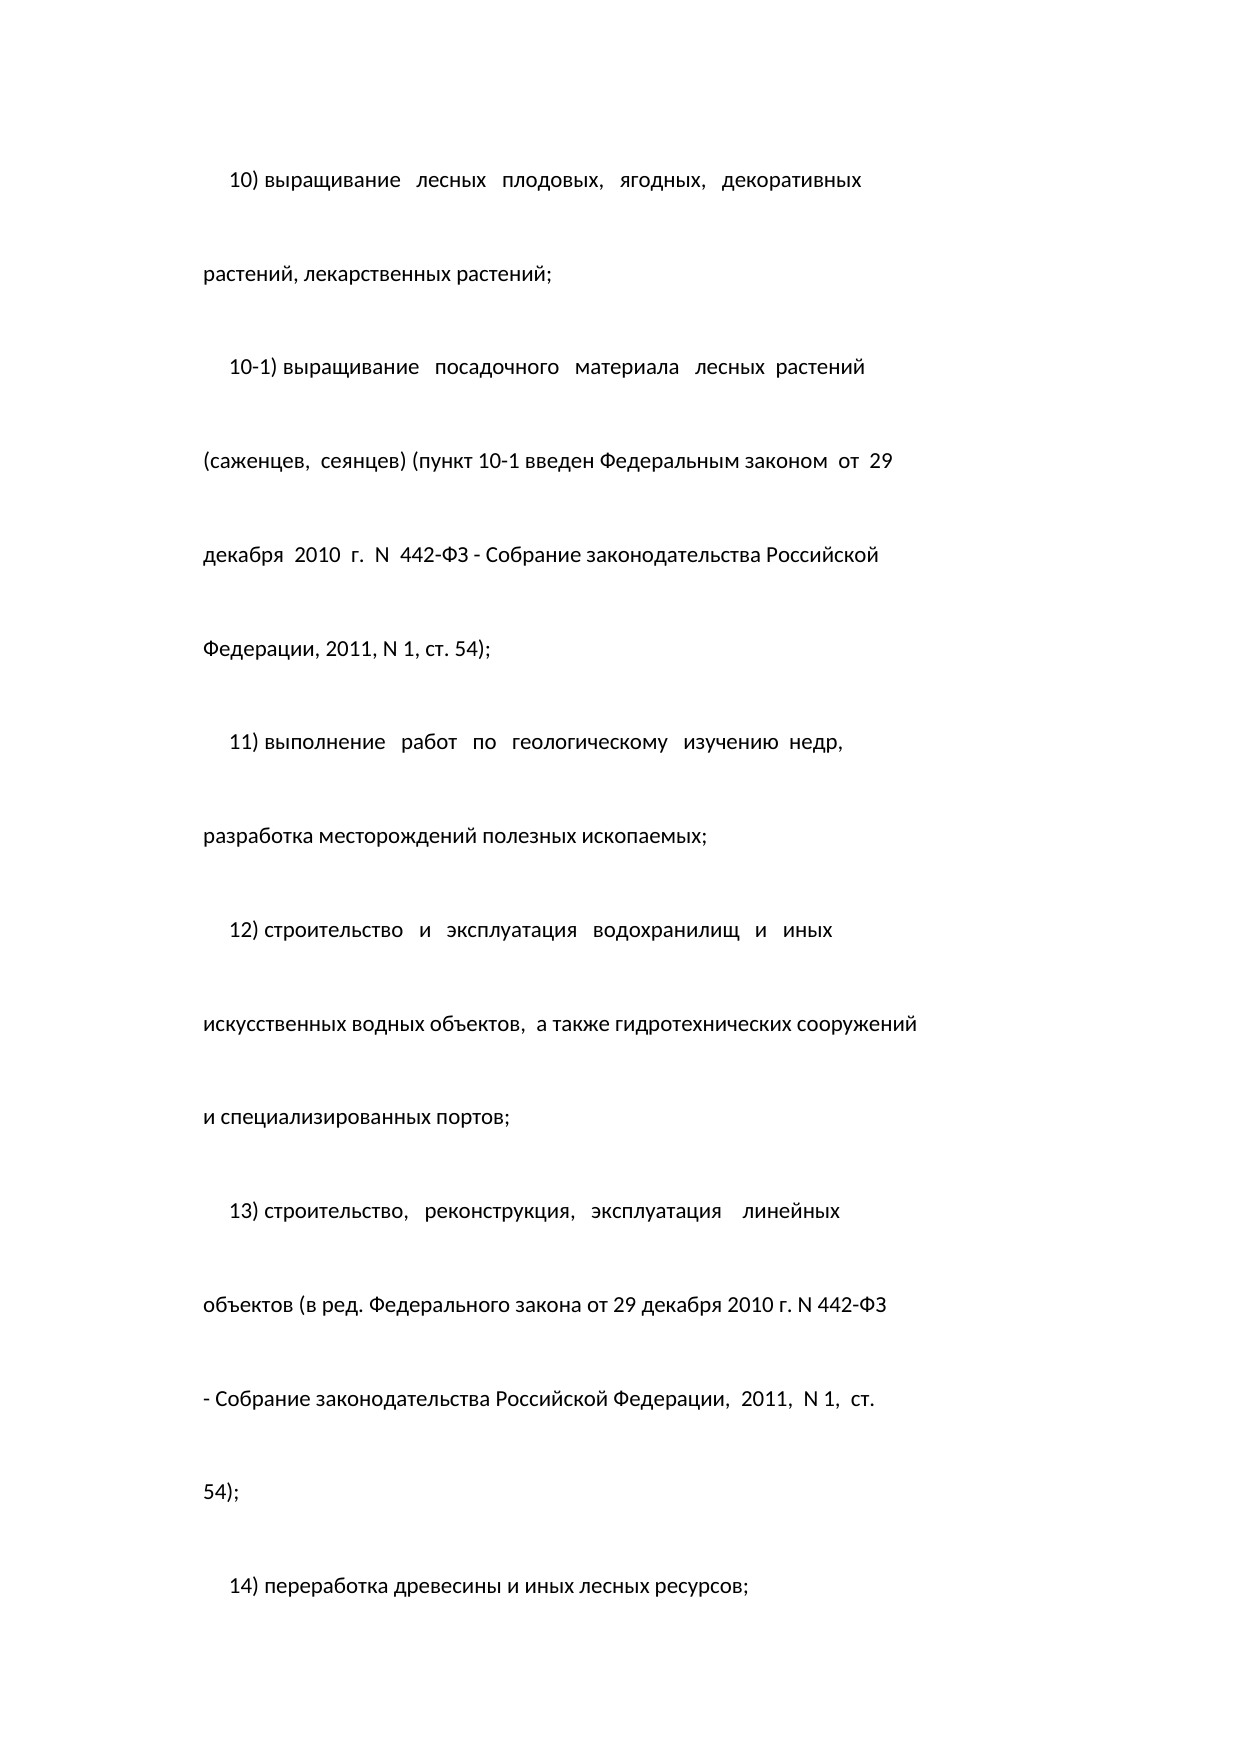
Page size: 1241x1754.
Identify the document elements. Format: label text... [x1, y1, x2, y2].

text 10) выращивание лесных плодовых, ягодных, декоративных [177, 165, 1152, 193]
text и специализированных портов; [177, 1102, 1152, 1131]
text 14) переработка древесины и иных лесных ресурсов; [177, 1571, 1152, 1599]
text 12) строительство и эксплуатация водохранилищ и иных [177, 915, 1152, 943]
text (саженцев, сеянцев) (пункт 10-1 введен Федеральным законом от 29 [177, 446, 1152, 474]
text растений, лекарственных растений; [177, 259, 1152, 287]
text 54); [177, 1477, 1152, 1506]
text разработка месторождений полезных ископаемых; [177, 821, 1152, 849]
text - Собрание законодательства Российской Федерации, 2011, N 1, ст. [177, 1384, 1152, 1412]
text 13) строительство, реконструкция, эксплуатация линейных [177, 1196, 1152, 1224]
text 11) выполнение работ по геологическому изучению недр, [177, 727, 1152, 756]
text декабря 2010 г. N 442-ФЗ - Собрание законодательства Российской [177, 540, 1152, 568]
text объектов (в ред. Федерального закона от 29 декабря 2010 г. N 442-ФЗ [177, 1290, 1152, 1318]
text Федерации, 2011, N 1, ст. 54); [177, 634, 1152, 662]
text искусственных водных объектов, а также гидротехнических сооружений [177, 1009, 1152, 1037]
text 10-1) выращивание посадочного материала лесных растений [177, 352, 1152, 381]
